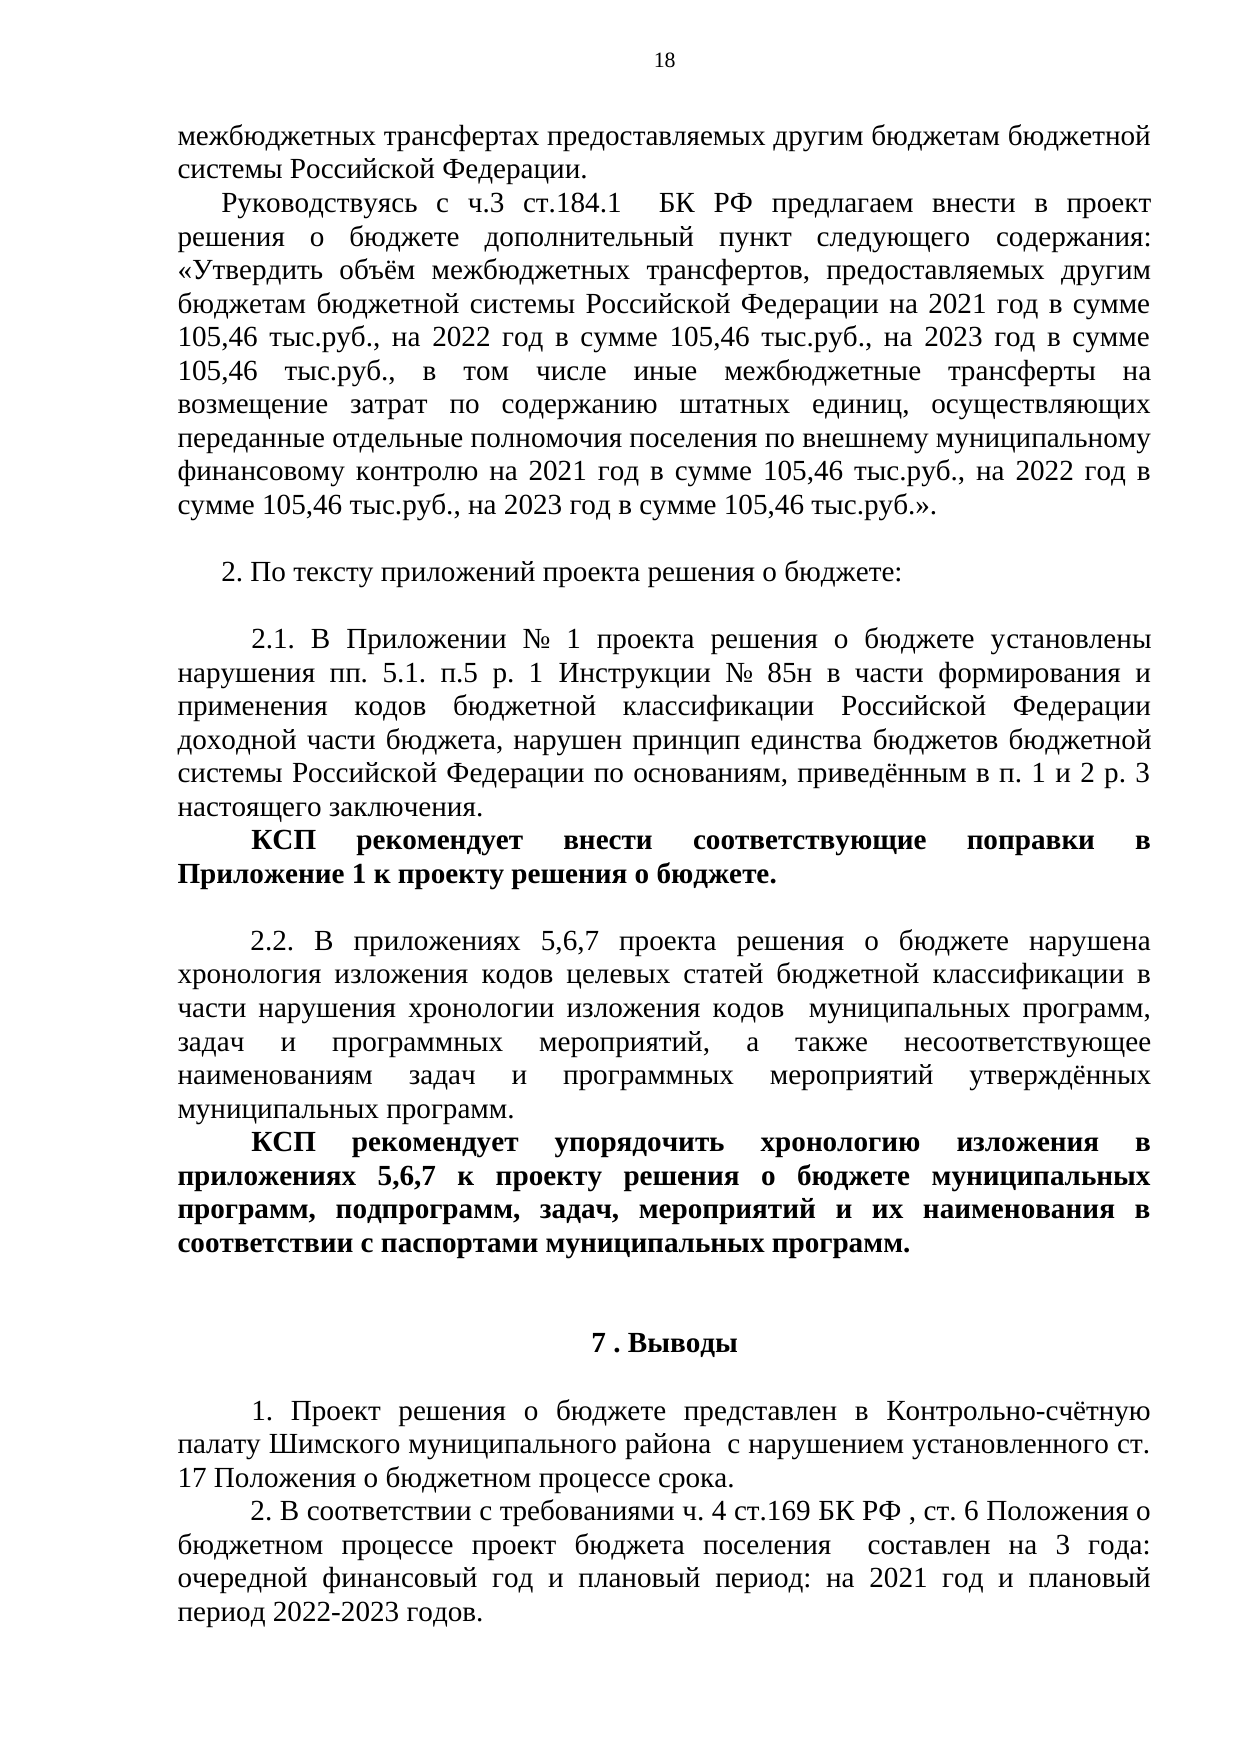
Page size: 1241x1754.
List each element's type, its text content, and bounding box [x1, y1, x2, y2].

text 2.2. В приложениях 5,6,7 проекта решения о бюджете нарушена хронология изложения кодов целевых статей бюджетной классификации в части нарушения хронологии изложения кодов муниципальных программ, задач и программных мероприятий, а также несоответствующее наименованиям задач и программных мероприятий утверждённых муниципальных программ. [177, 923, 1152, 1124]
text КСП рекомендует внести соответствующие поправки в Приложение 1 к проекту решения о бюджете. [177, 822, 1152, 889]
text 1. Проект решения о бюджете представлен в Контрольно-счётную палату Шимского муниципального района с нарушением установленного ст. 17 Положения о бюджетном процессе срока. [177, 1393, 1152, 1493]
text Руководствуясь с ч.3 ст.184.1 БК РФ предлагаем внести в проект решения о бюджете дополнительный пункт следующего содержания: «Утвердить объём межбюджетных трансфертов, предоставляемых другим бюджетам бюджетной системы Российской Федерации на 2021 год в сумме 105,46 тыс.руб., на 2022 год в сумме 105,46 тыс.руб., на 2023 год в сумме 105,46 тыс.руб., в том числе иные межбюджетные трансферты на возмещение затрат по содержанию штатных единиц, осуществляющих переданные отдельные полномочия поселения по внешнему муниципальному финансовому контролю на 2021 год в сумме 105,46 тыс.руб., на 2022 год в сумме 105,46 тыс.руб., на 2023 год в сумме 105,46 тыс.руб.». [177, 185, 1152, 521]
text КСП рекомендует упорядочить хронологию изложения в приложениях 5,6,7 к проекту решения о бюджете муниципальных программ, подпрограмм, задач, мероприятий и их наименования в соответствии с паспортами муниципальных программ. [177, 1124, 1152, 1258]
text 7 . Выводы [177, 1326, 1152, 1359]
text 2.1. В Приложении № 1 проекта решения о бюджете установлены нарушения пп. 5.1. п.5 р. 1 Инструкции № 85н в части формирования и применения кодов бюджетной классификации Российской Федерации доходной части бюджета, нарушен принцип единства бюджетов бюджетной системы Российской Федерации по основаниям, приведённым в п. 1 и 2 р. 3 настоящего заключения. [177, 621, 1152, 822]
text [177, 118, 1152, 185]
text 2. По тексту приложений проекта решения о бюджете: [177, 554, 1152, 588]
text 2. В соответствии с требованиями ч. 4 ст.169 БК РФ , ст. 6 Положения о бюджетном процессе проект бюджета поселения составлен на 3 года: очередной финансовый год и плановый период: на 2021 год и плановый период 2022-2023 годов. [177, 1493, 1152, 1627]
